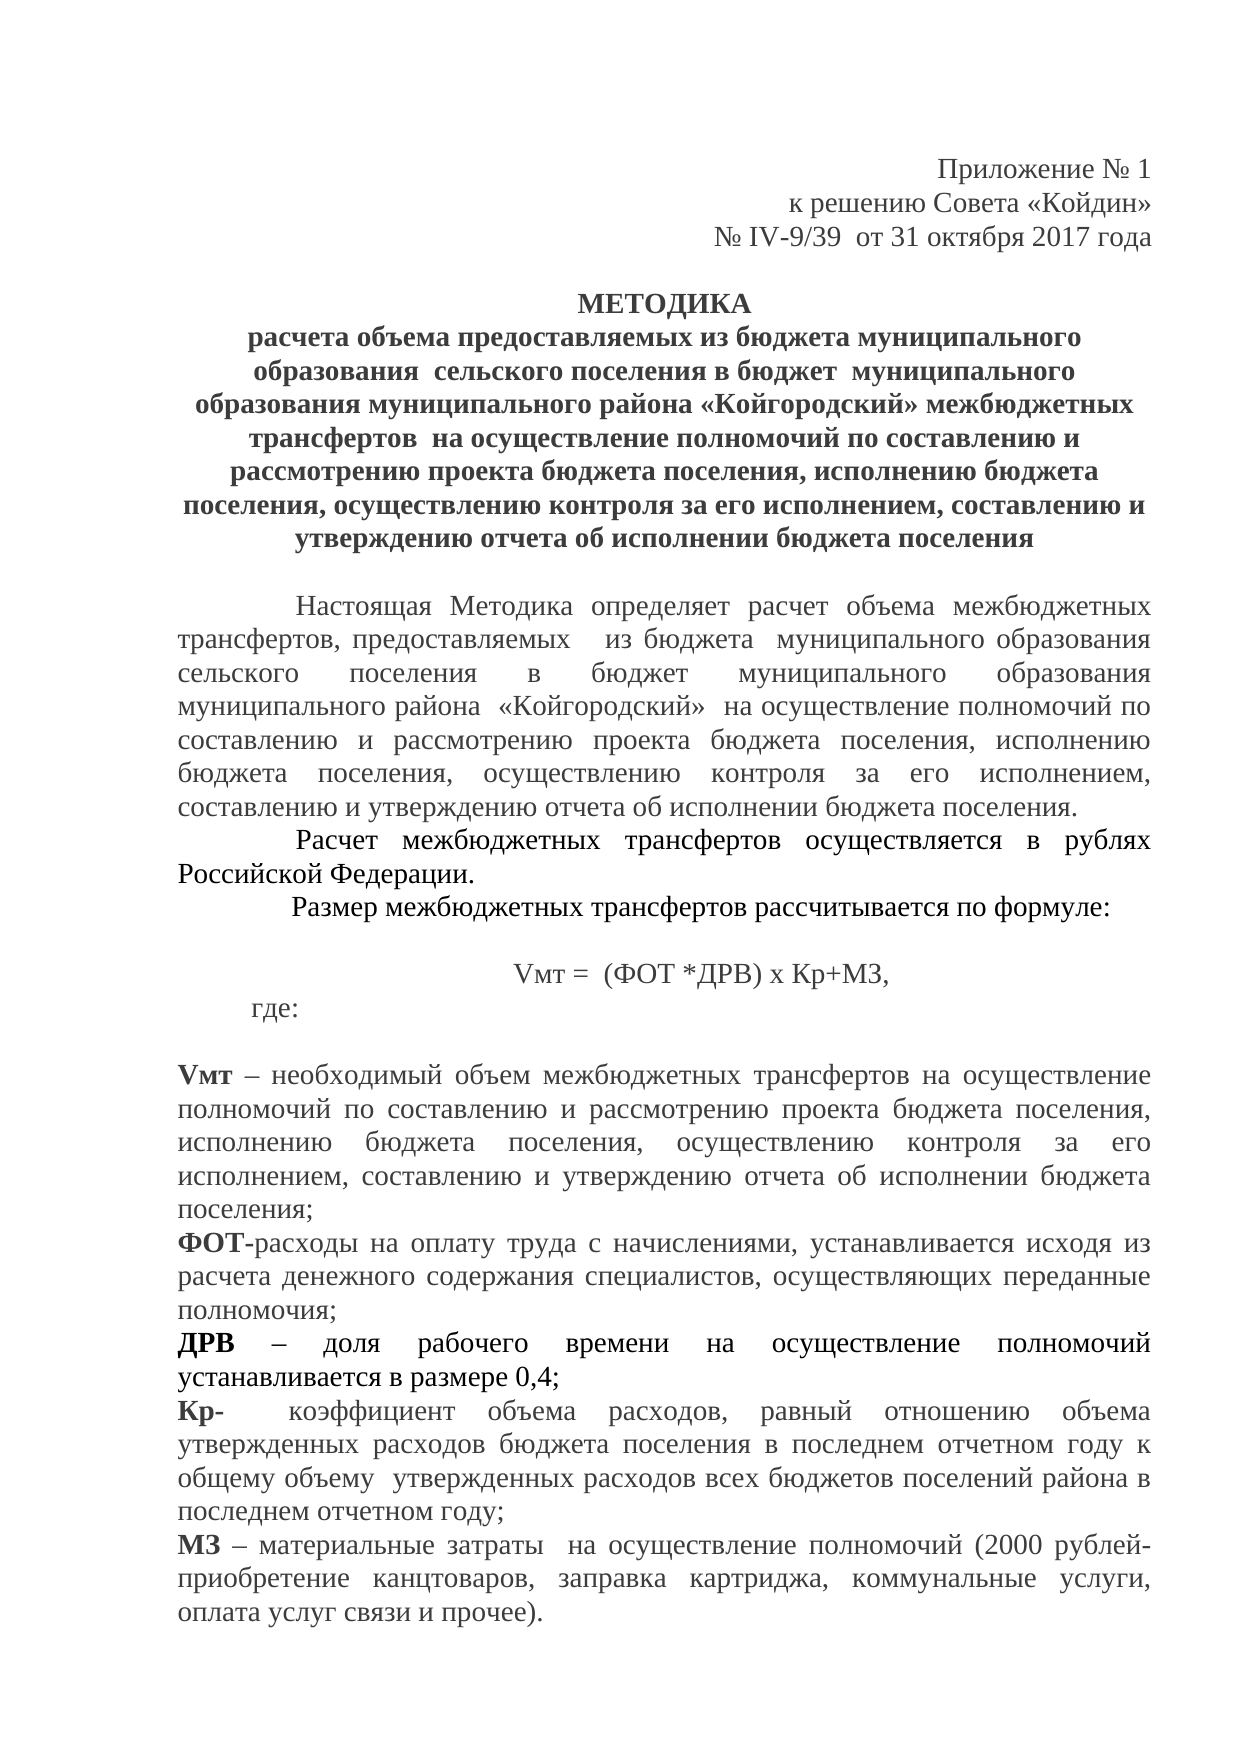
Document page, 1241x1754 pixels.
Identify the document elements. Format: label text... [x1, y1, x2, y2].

text Приложение № 1 [177, 152, 1152, 185]
text МЗ – материальные затраты на осуществление полномочий (2000 рублей-приобретение канцтоваров, заправка картриджа, коммунальные услуги, оплата услуг связи и прочее). [177, 1527, 1152, 1627]
text расчета объема предоставляемых из бюджета муниципального образования сельского поселения в бюджет муниципального образования муниципального района «Койгородский» межбюджетных трансфертов на осуществление полномочий по составлению и рассмотрению проекта бюджета поселения, исполнению бюджета поселения, осуществлению контроля за его исполнением, составлению и утверждению отчета об исполнении бюджета поселения [177, 319, 1152, 554]
text к решению Совета «Койдин» [177, 185, 1152, 219]
text ДРВ – доля рабочего времени на осуществление полномочий устанавливается в размере 0,4; [177, 1326, 1152, 1393]
text Кр- коэффициент объема расходов, равный отношению объема утвержденных расходов бюджета поселения в последнем отчетном году к общему объему утвержденных расходов всех бюджетов поселений района в последнем отчетном году; [177, 1393, 1152, 1527]
text Размер межбюджетных трансфертов рассчитывается по формуле: [177, 889, 1152, 923]
text № ІV-9/39 от 31 октября 2017 года [177, 219, 1152, 252]
text МЕТОДИКА [177, 286, 1152, 319]
text ФОТ-расходы на оплату труда с начислениями, устанавливается исходя из расчета денежного содержания специалистов, осуществляющих переданные полномочия; [177, 1225, 1152, 1326]
text Vмт = (ФОТ *ДРВ) х Кр+МЗ, [177, 957, 1152, 990]
text где: [177, 990, 1152, 1024]
text Расчет межбюджетных трансфертов осуществляется в рублях Российской Федерации. [177, 822, 1152, 889]
text Настоящая Методика определяет расчет объема межбюджетных трансфертов, предоставляемых из бюджета муниципального образования сельского поселения в бюджет муниципального образования муниципального района «Койгородский» на осуществление полномочий по составлению и рассмотрению проекта бюджета поселения, исполнению бюджета поселения, осуществлению контроля за его исполнением, составлению и утверждению отчета об исполнении бюджета поселения. [177, 588, 1152, 822]
text Vмт – необходимый объем межбюджетных трансфертов на осуществление полномочий по составлению и рассмотрению проекта бюджета поселения, исполнению бюджета поселения, осуществлению контроля за его исполнением, составлению и утверждению отчета об исполнении бюджета поселения; [177, 1057, 1152, 1225]
